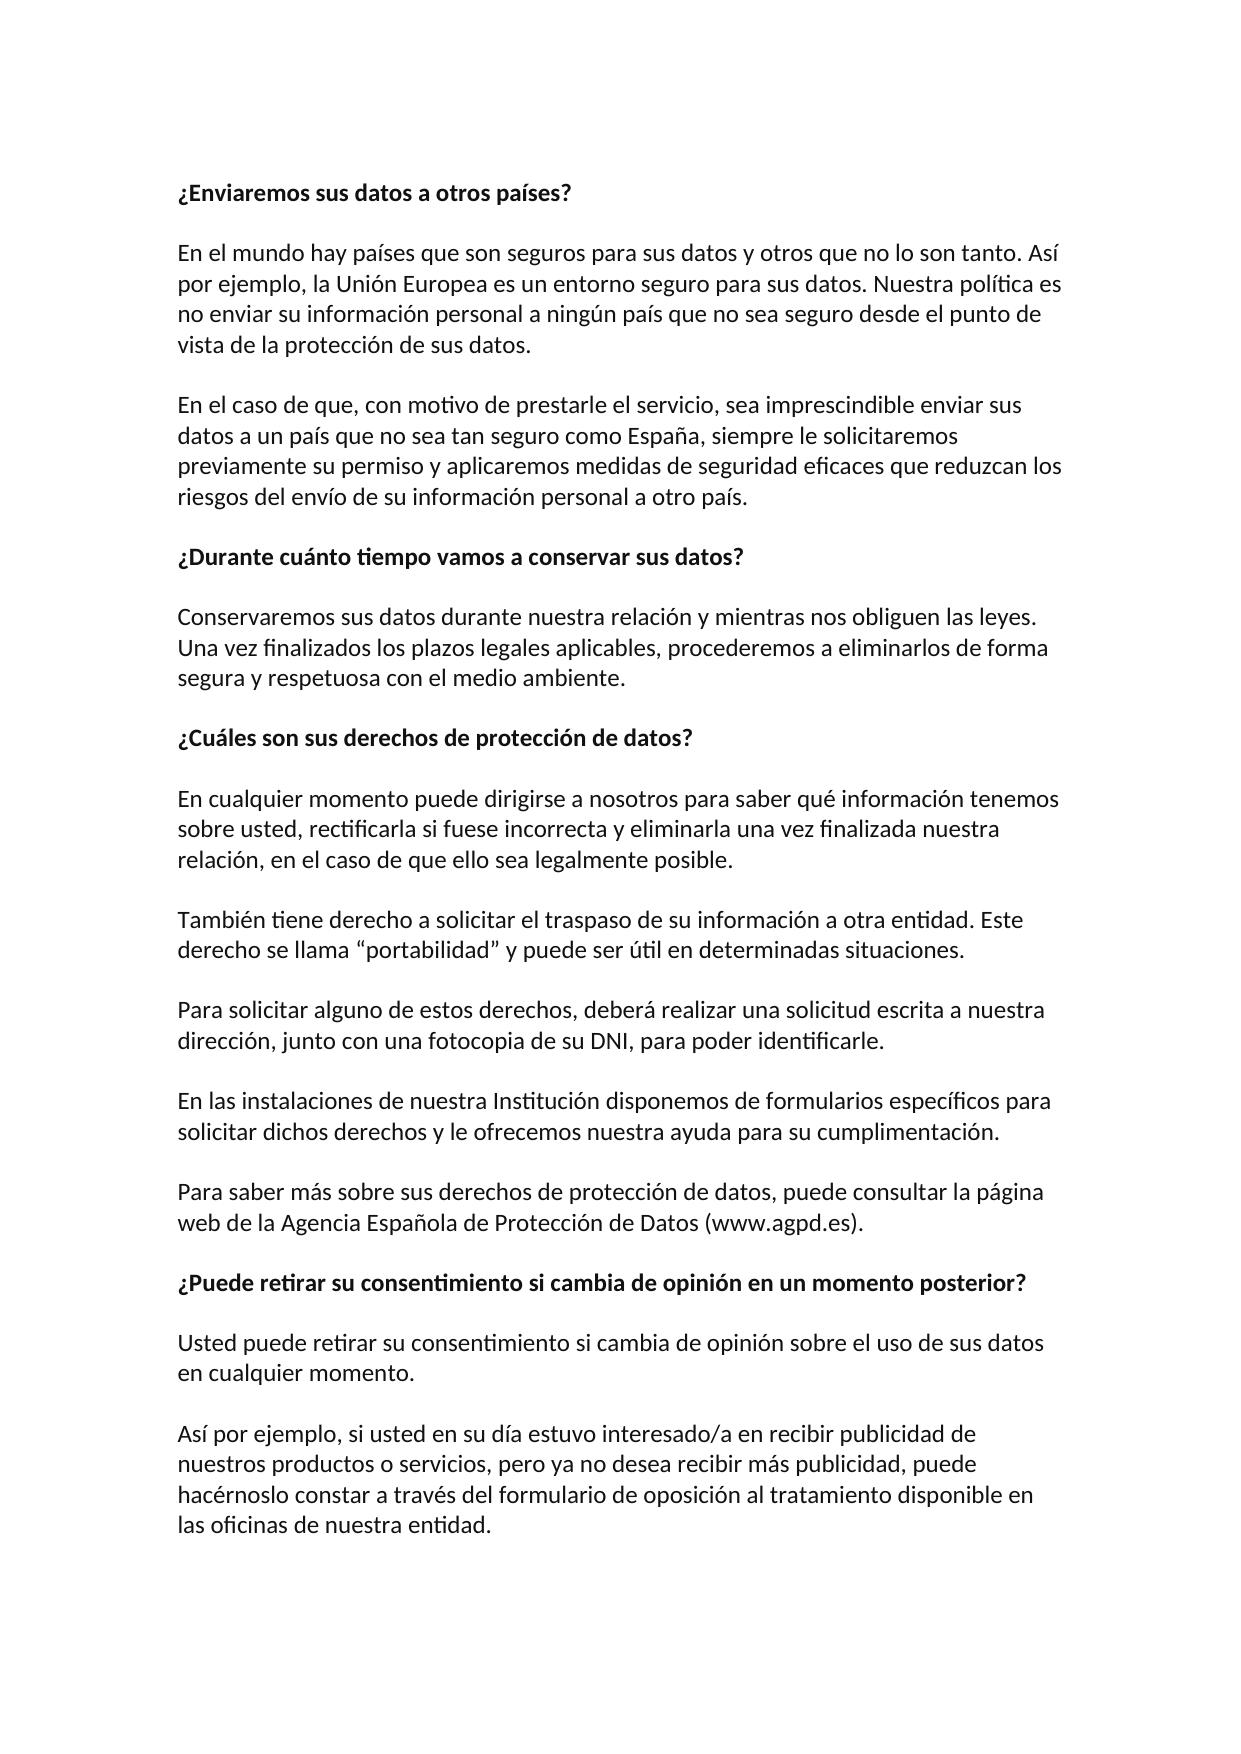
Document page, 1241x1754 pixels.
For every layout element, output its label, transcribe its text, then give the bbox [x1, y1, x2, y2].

text También tiene derecho a solicitar el traspaso de su información a otra entidad. Este derecho se llama “portabilidad” y puede ser útil en determinadas situaciones. [177, 904, 1063, 965]
text En cualquier momento puede dirigirse a nosotros para saber qué información tenemos sobre usted, rectificarla si fuese incorrecta y eliminarla una vez finalizada nuestra relación, en el caso de que ello sea legalmente posible. [177, 783, 1063, 874]
text ¿Puede retirar su consentimiento si cambia de opinión en un momento posterior? [177, 1267, 1063, 1297]
text ¿Durante cuánto tiempo vamos a conservar sus datos? [177, 541, 1063, 572]
text Conservaremos sus datos durante nuestra relación y mientras nos obliguen las leyes. Una vez finalizados los plazos legales aplicables, procederemos a eliminarlos de forma segura y respetuosa con el medio ambiente. [177, 601, 1063, 693]
text ¿Cuáles son sus derechos de protección de datos? [177, 722, 1063, 753]
text Usted puede retirar su consentimiento si cambia de opinión sobre el uso de sus datos en cualquier momento. [177, 1327, 1063, 1388]
text En el mundo hay países que son seguros para sus datos y otros que no lo son tanto. Así por ejemplo, la Unión Europea es un entorno seguro para sus datos. Nuestra política es no enviar su información personal a ningún país que no sea seguro desde el punto de vista de la protección de sus datos. [177, 237, 1063, 359]
text En las instalaciones de nuestra Institución disponemos de formularios específicos para solicitar dichos derechos y le ofrecemos nuestra ayuda para su cumplimentación. [177, 1085, 1063, 1146]
text ¿Enviaremos sus datos a otros países? [177, 177, 1063, 208]
text Para saber más sobre sus derechos de protección de datos, puede consultar la página web de la Agencia Española de Protección de Datos (www.agpd.es). [177, 1176, 1063, 1237]
text Así por ejemplo, si usted en su día estuvo interesado/a en recibir publicidad de nuestros productos o servicios, pero ya no desea recibir más publicidad, puede hacérnoslo constar a través del formulario de oposición al tratamiento disponible en las oficinas de nuestra entidad. [177, 1418, 1063, 1540]
text En el caso de que, con motivo de prestarle el servicio, sea imprescindible enviar sus datos a un país que no sea tan seguro como España, siempre le solicitaremos previamente su permiso y aplicaremos medidas de seguridad eficaces que reduzcan los riesgos del envío de su información personal a otro país. [177, 389, 1063, 511]
text Para solicitar alguno de estos derechos, deberá realizar una solicitud escrita a nuestra dirección, junto con una fotocopia de su DNI, para poder identificarle. [177, 995, 1063, 1056]
